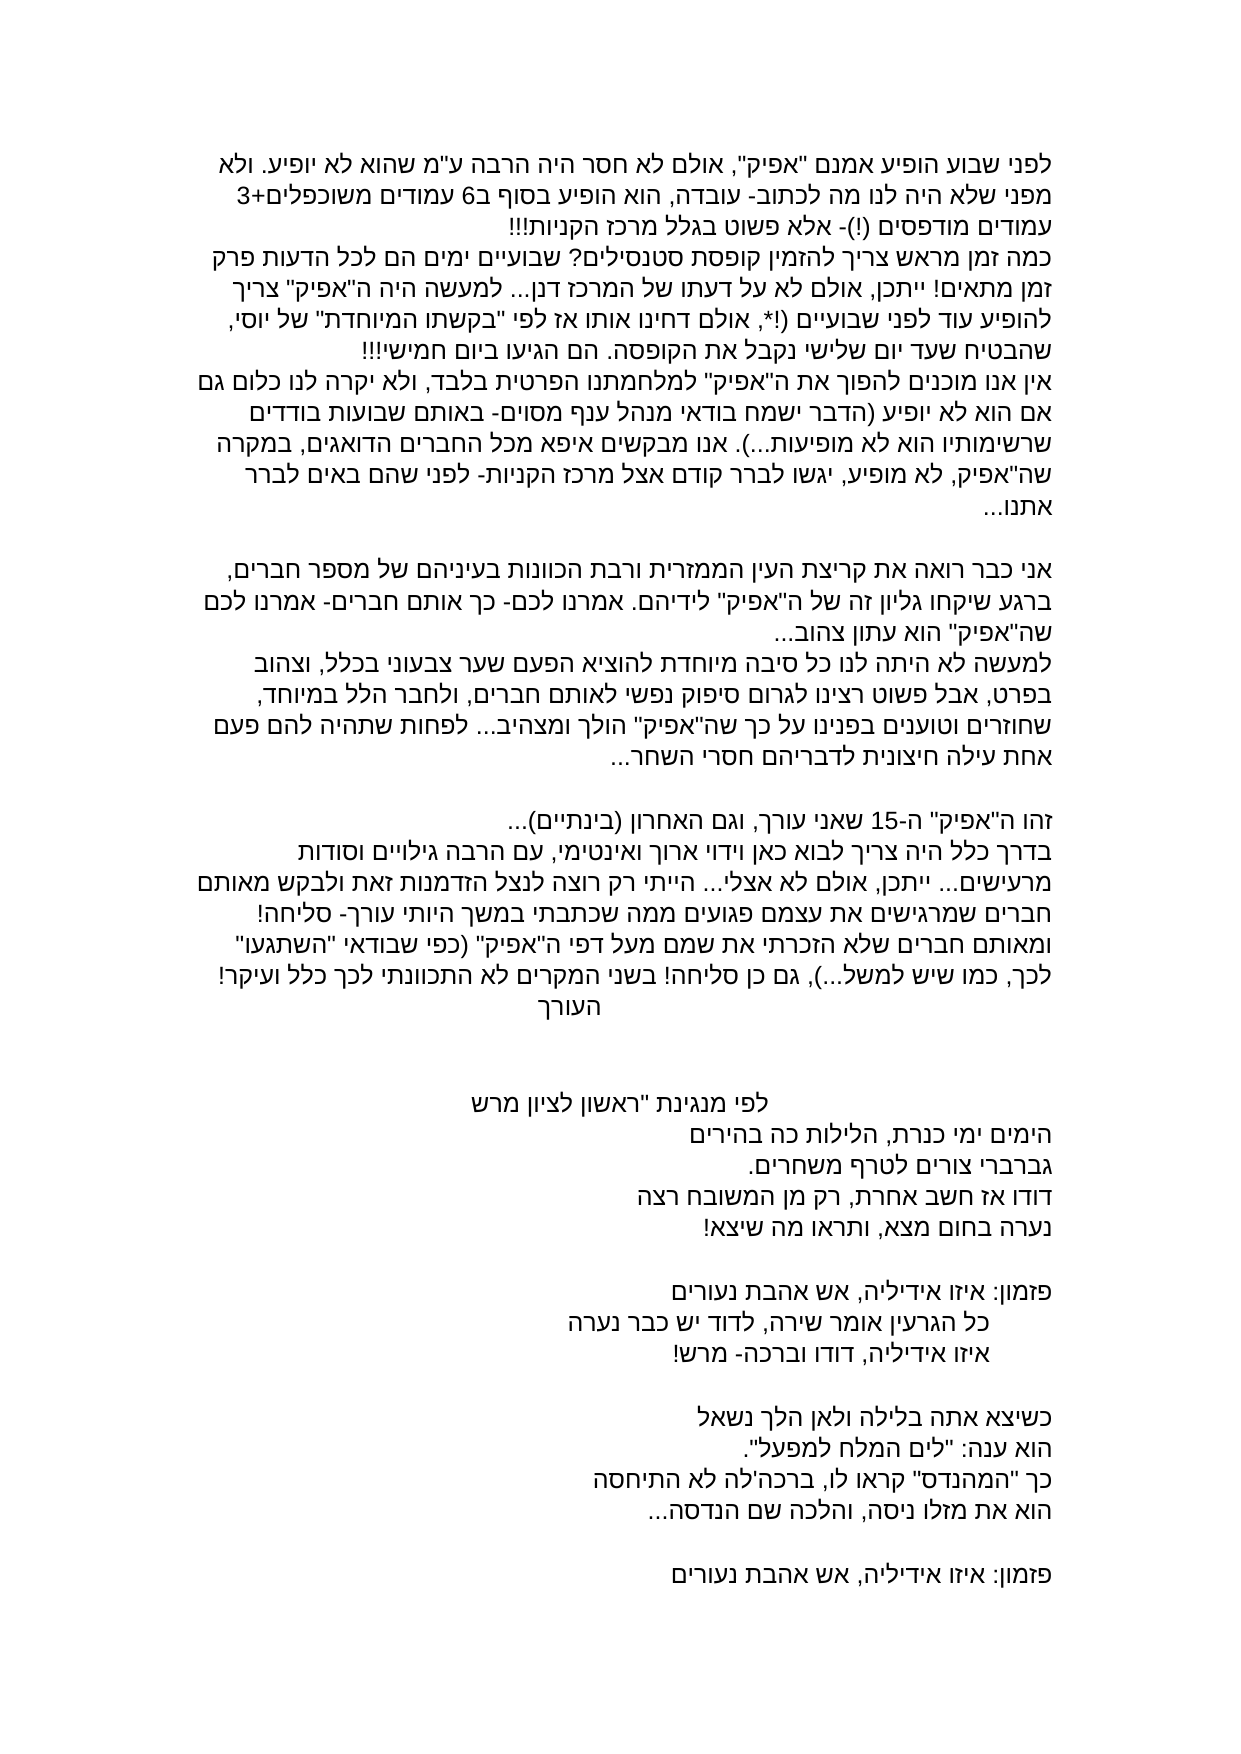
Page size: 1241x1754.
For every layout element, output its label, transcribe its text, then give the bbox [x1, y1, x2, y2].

text העורך [187, 992, 1053, 1021]
text אני כבר רואה את קריצת העין הממזרית ורבת הכוונות בעיניהם של מספר חברים, ברגע שיקחו גליון זה של ה"אפיק" לידיהם. אמרנו לכם- כך אותם חברים- אמרנו לכם שה"אפיק" הוא עתון צהוב... [187, 555, 1053, 646]
text הימים ימי כנרת, הלילות כה בהירים [187, 1120, 1053, 1148]
text לפי מנגינת "ראשון לציון מרש [187, 1089, 1053, 1117]
text פזמון: איזו אידיליה, אש אהבת נעורים [187, 1277, 1053, 1306]
text איזו אידיליה, דודו וברכה- מרש! [187, 1339, 1053, 1368]
text זהו ה"אפיק" ה-15 שאני עורך, וגם האחרון (בינתיים)... [187, 806, 1053, 834]
text כשיצא אתה בלילה ולאן הלך נשאל [187, 1403, 1053, 1432]
text פזמון: איזו אידיליה, אש אהבת נעורים [187, 1560, 1053, 1589]
text לפני שבוע הופיע אמנם "אפיק", אולם לא חסר היה הרבה ע"מ שהוא לא יופיע. ולא מפני שלא היה לנו מה לכתוב- עובדה, הוא הופיע בסוף ב6 עמודים משוכפלים+3 עמודים מודפסים (!)- אלא פשוט בגלל מרכז הקניות!!! [187, 150, 1053, 241]
text כך "המהנדס" קראו לו, ברכה'לה לא התיחסה [187, 1465, 1053, 1494]
text בדרך כלל היה צריך לבוא כאן וידוי ארוך ואינטימי, עם הרבה גילויים וסודות מרעישים... ייתכן, אולם לא אצלי... הייתי רק רוצה לנצל הזדמנות זאת ולבקש מאותם חברים שמרגישים את עצמם פגועים ממה שכתבתי במשך היותי עורך- סליחה! [187, 837, 1053, 927]
text דודו אז חשב אחרת, רק מן המשובח רצה [187, 1182, 1053, 1211]
text נערה בחום מצא, ותראו מה שיצא! [187, 1213, 1053, 1242]
text הוא את מזלו ניסה, והלכה שם הנדסה... [187, 1496, 1053, 1525]
text כמה זמן מראש צריך להזמין קופסת סטנסילים? שבועיים ימים הם לכל הדעות פרק זמן מתאים! ייתכן, אולם לא על דעתו של המרכז דנן... למעשה היה ה"אפיק" צריך להופיע עוד לפני שבועיים (!*, אולם דחינו אותו אז לפי "בקשתו המיוחדת" של יוסי, שהבטיח שעד יום שלישי נקבל את הקופסה. הם הגיעו ביום חמישי!!! [187, 243, 1053, 365]
text למעשה לא היתה לנו כל סיבה מיוחדת להוציא הפעם שער צבעוני בכלל, וצהוב בפרט, אבל פשוט רצינו לגרום סיפוק נפשי לאותם חברים, ולחבר הלל במיוחד, שחוזרים וטוענים בפנינו על כך שה"אפיק" הולך ומצהיב... לפחות שתהיה להם פעם אחת עילה חיצונית לדבריהם חסרי השחר... [187, 648, 1053, 770]
text הוא ענה: "לים המלח למפעל". [187, 1434, 1053, 1463]
text אין אנו מוכנים להפוך את ה"אפיק" למלחמתנו הפרטית בלבד, ולא יקרה לנו כלום גם אם הוא לא יופיע (הדבר ישמח בודאי מנהל ענף מסוים- באותם שבועות בודדים שרשימותיו הוא לא מופיעות...). אנו מבקשים איפא מכל החברים הדואגים, במקרה שה"אפיק, לא מופיע, יגשו לברר קודם אצל מרכז הקניות- לפני שהם באים לברר אתנו... [187, 367, 1053, 520]
text ומאותם חברים שלא הזכרתי את שמם מעל דפי ה"אפיק" (כפי שבודאי "השתגעו" לכך, כמו שיש למשל...), גם כן סליחה! בשני המקרים לא התכוונתי לכך כלל ועיקר! [187, 930, 1053, 989]
text כל הגרעין אומר שירה, לדוד יש כבר נערה [187, 1308, 1053, 1337]
text גברברי צורים לטרף משחרים. [187, 1151, 1053, 1179]
